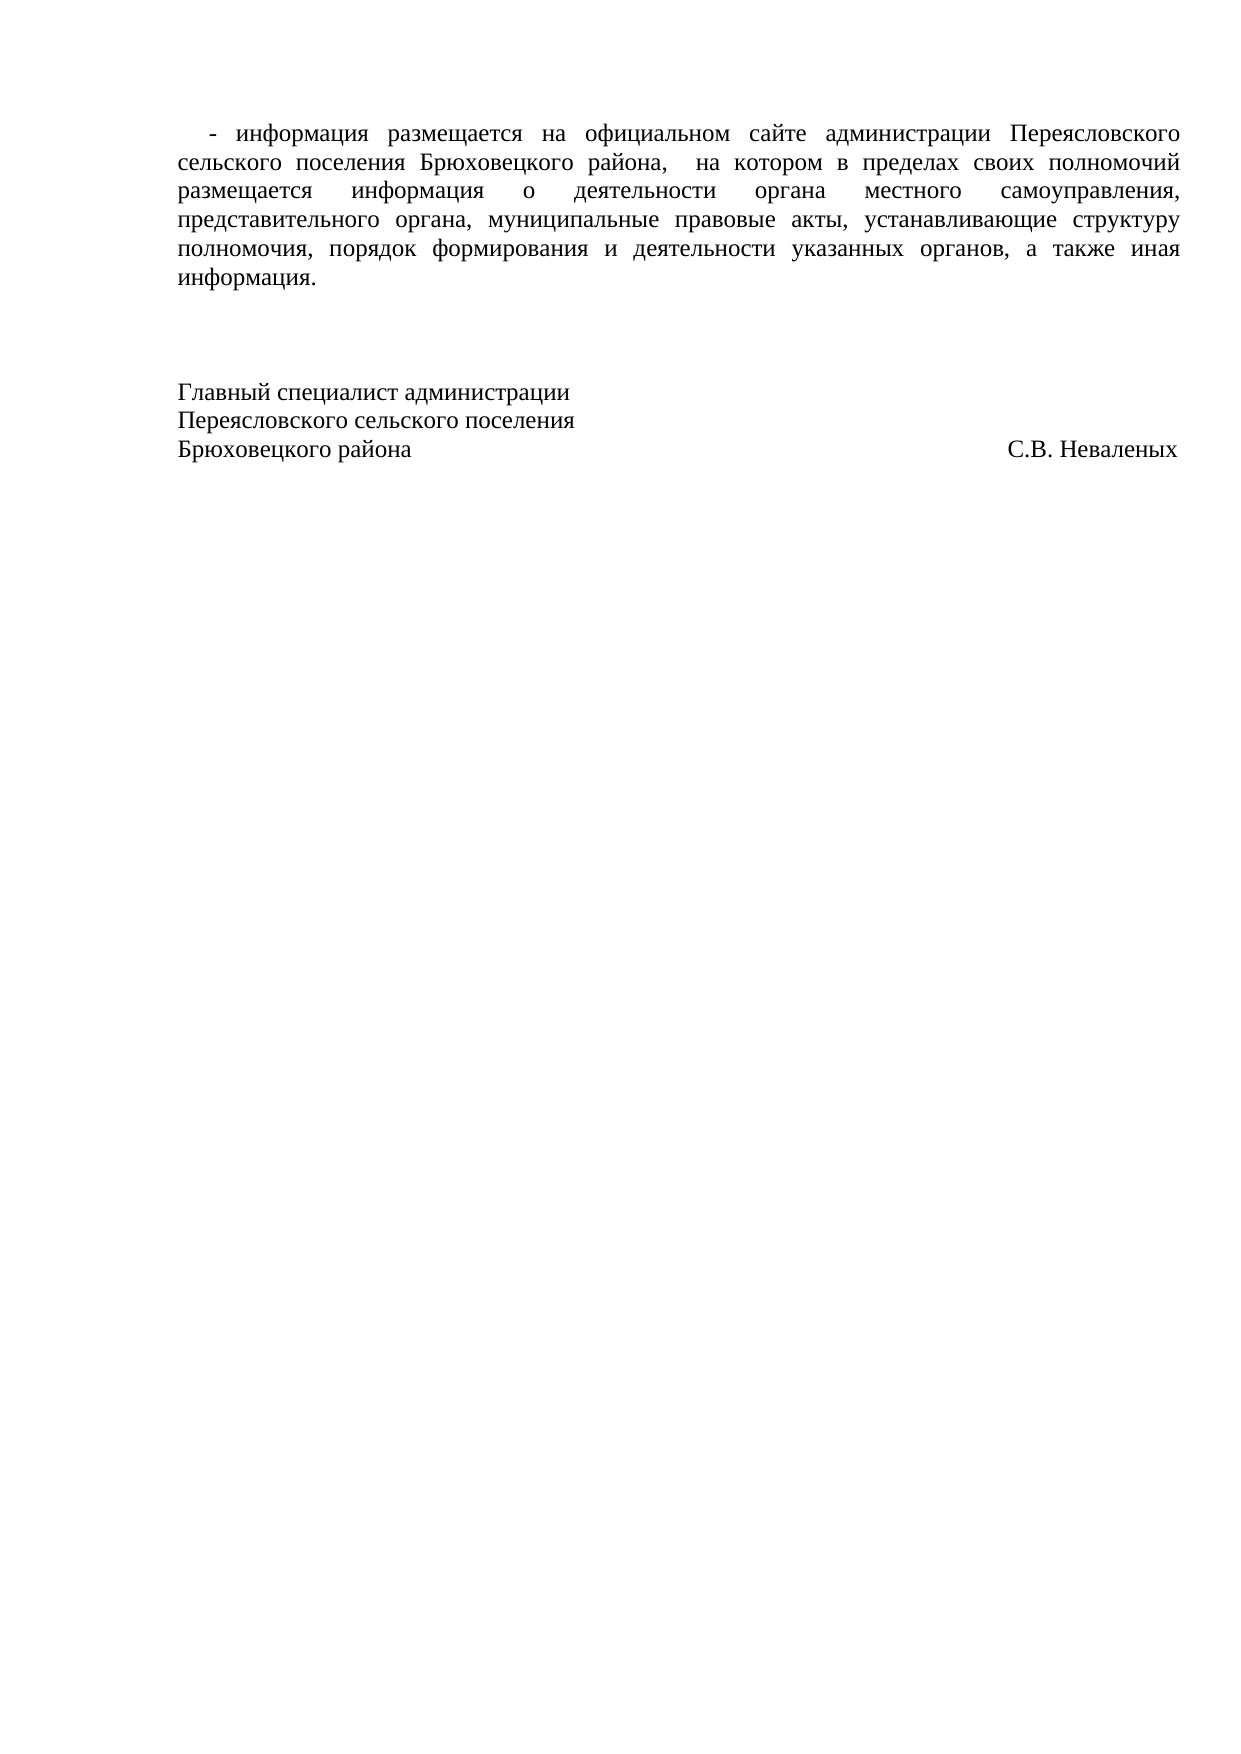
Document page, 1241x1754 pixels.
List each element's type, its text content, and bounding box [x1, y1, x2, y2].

text Брюховецкого района С.В. Неваленых [177, 434, 1181, 463]
text Главный специалист администрации [177, 377, 1181, 406]
text - информация размещается на официальном сайте администрации Переясловского сельского поселения Брюховецкого района, на котором в пределах своих полномочий размещается информация о деятельности органа местного самоуправления, представительного органа, муниципальные правовые акты, устанавливающие структуру полномочия, порядок формирования и деятельности указанных органов, а также иная информация. [177, 118, 1181, 291]
text Переясловского сельского поселения [177, 406, 1181, 434]
